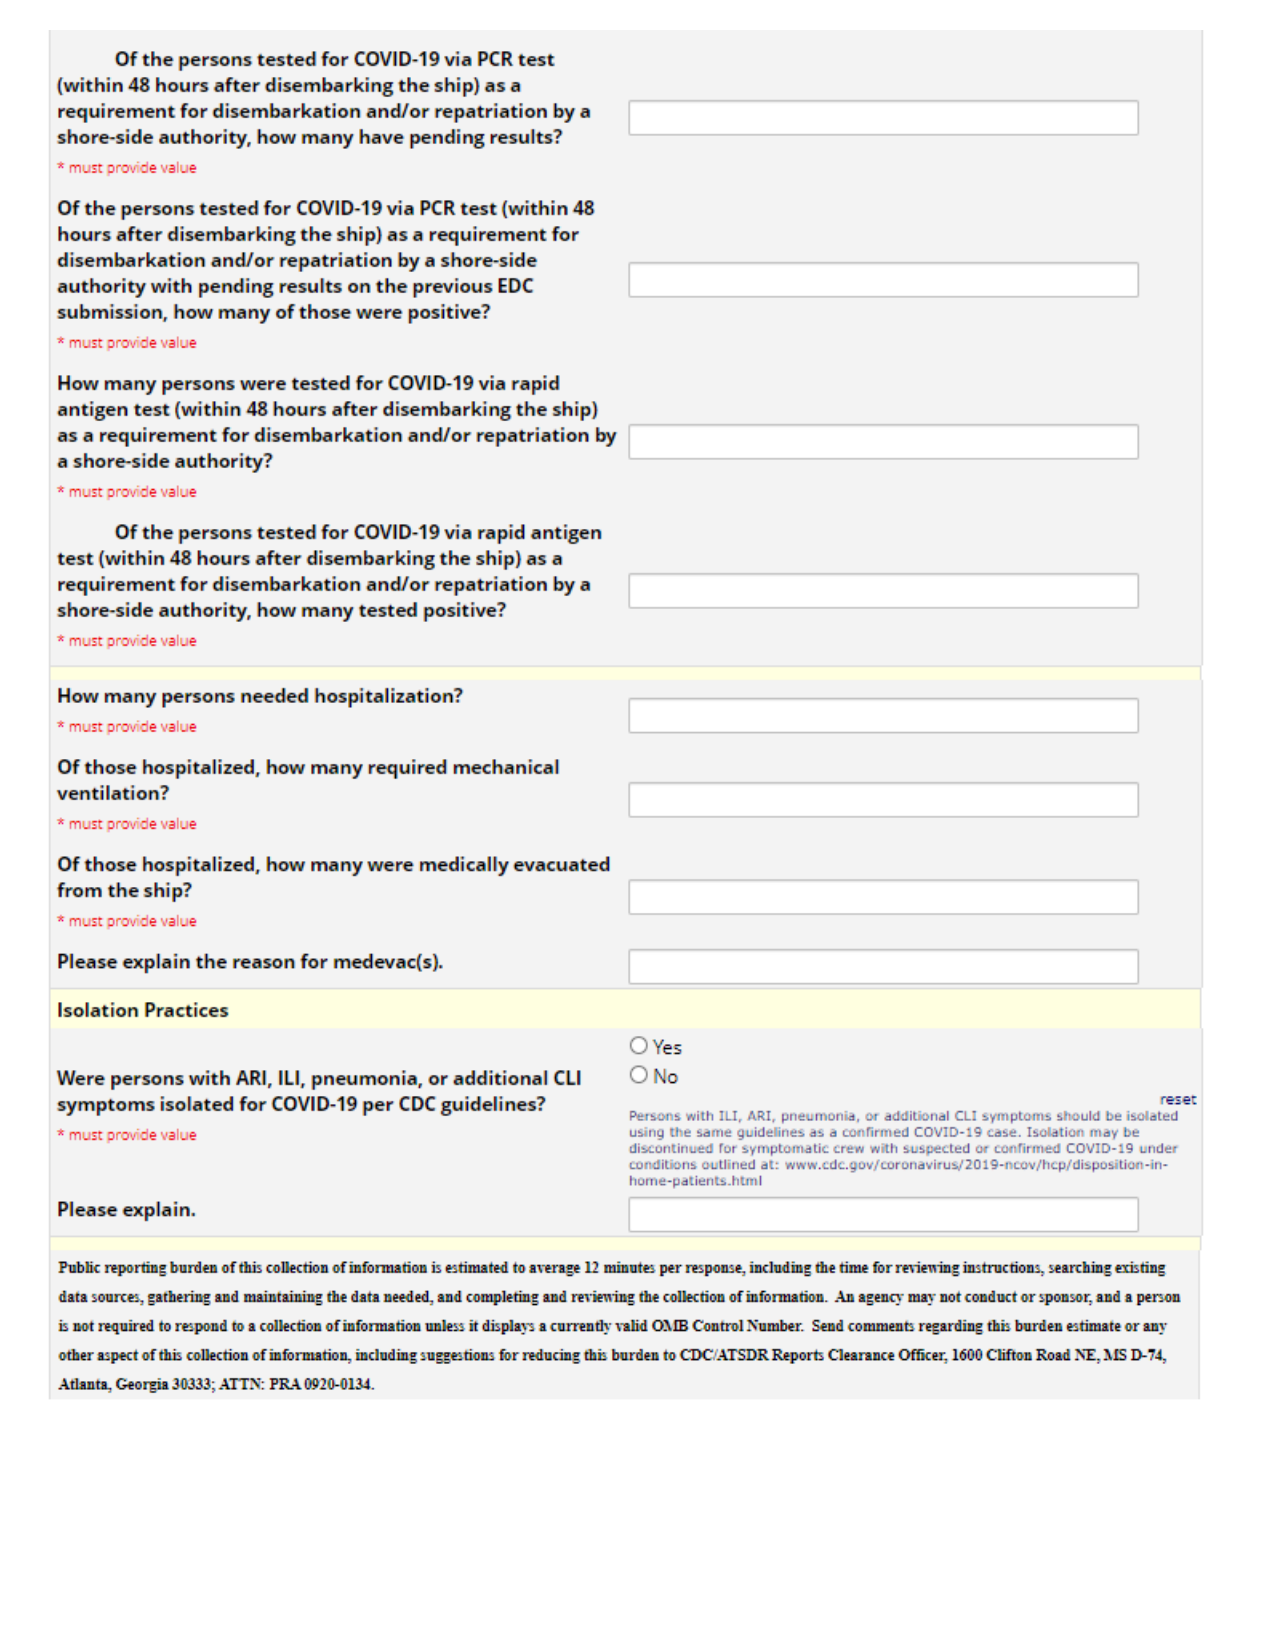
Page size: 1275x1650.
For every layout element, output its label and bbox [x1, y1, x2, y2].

picture [30, 30, 1213, 1419]
